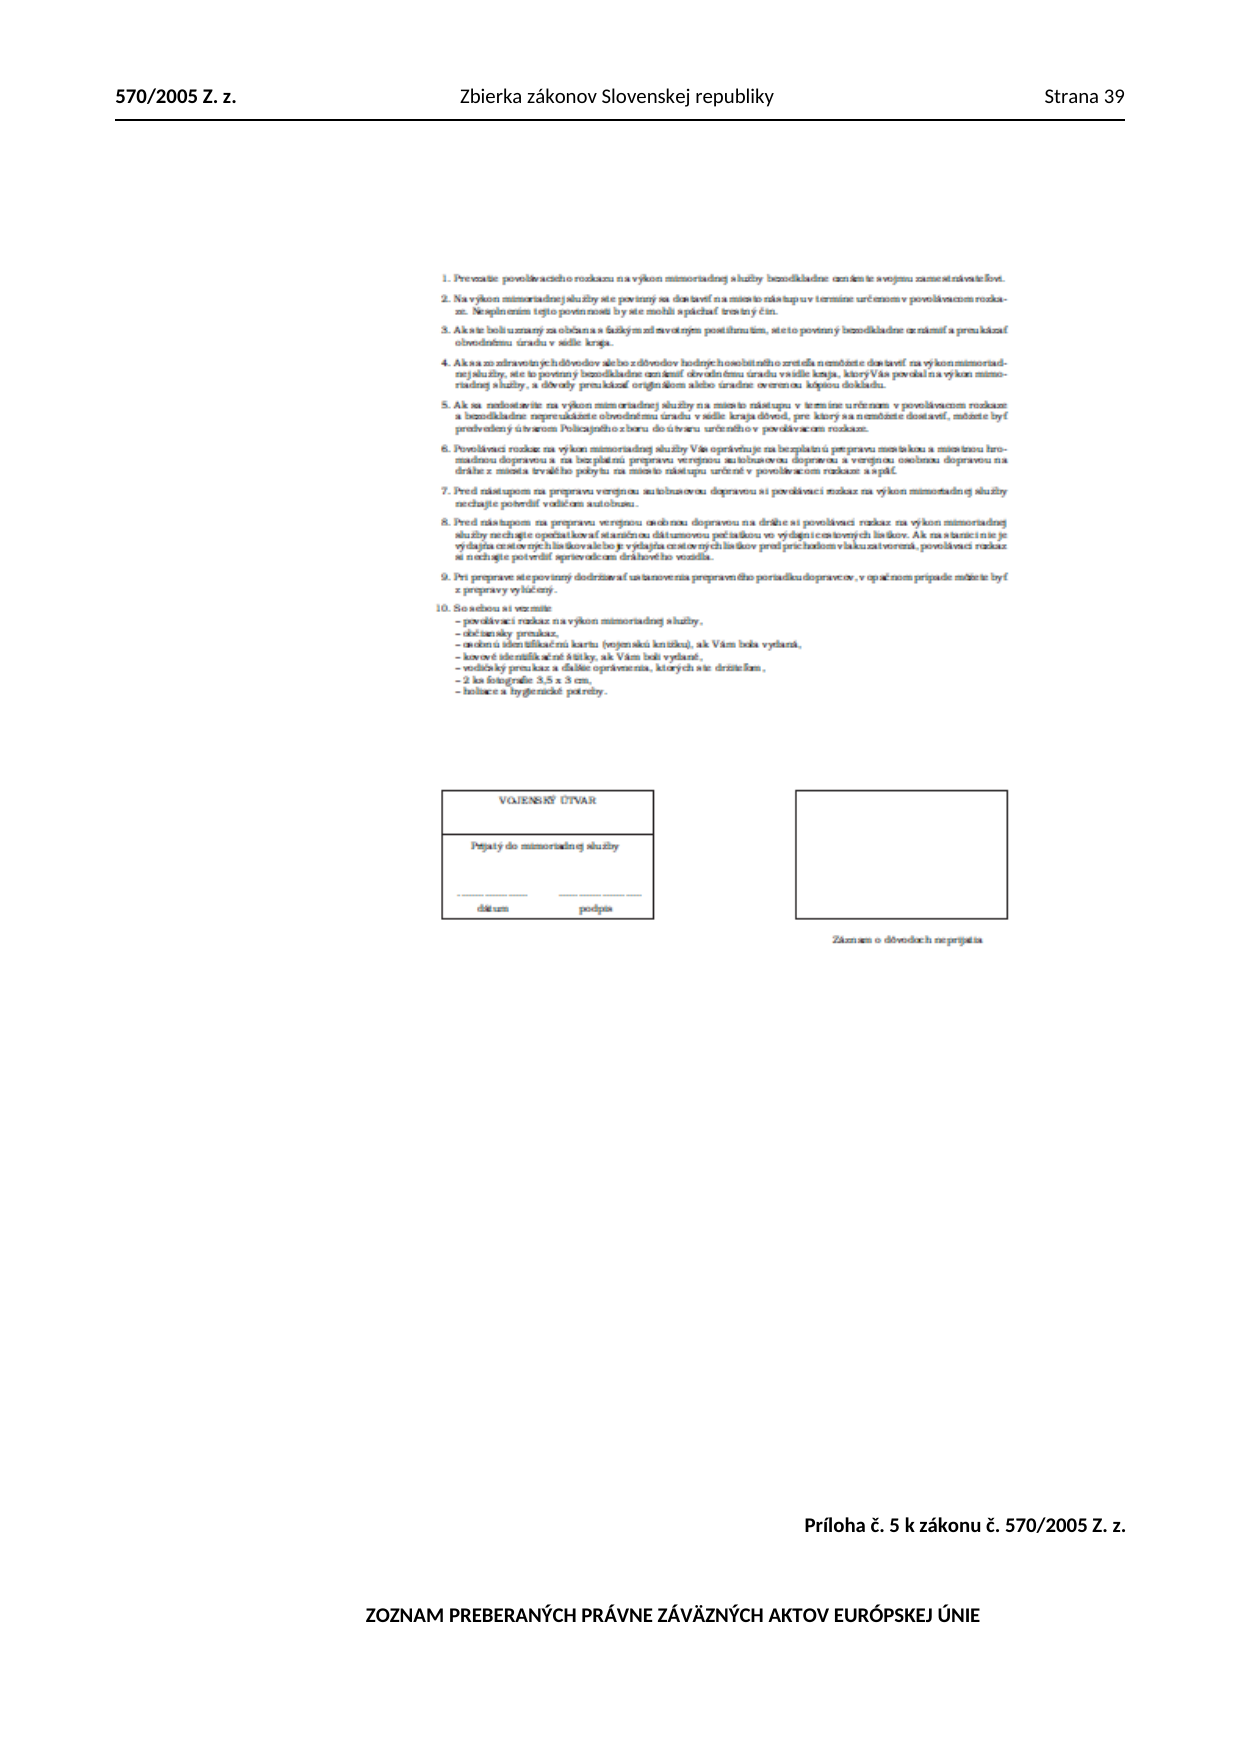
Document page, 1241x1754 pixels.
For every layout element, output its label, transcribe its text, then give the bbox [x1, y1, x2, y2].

text ZOZNAM PREBERANÝCH PRÁVNE ZÁVÄZNÝCH AKTOV EURÓPSKEJ ÚNIE [139, 1602, 1125, 1628]
text Príloha č. 5 k zákonu č. 570/2005 Z. z. [779, 1513, 1127, 1538]
